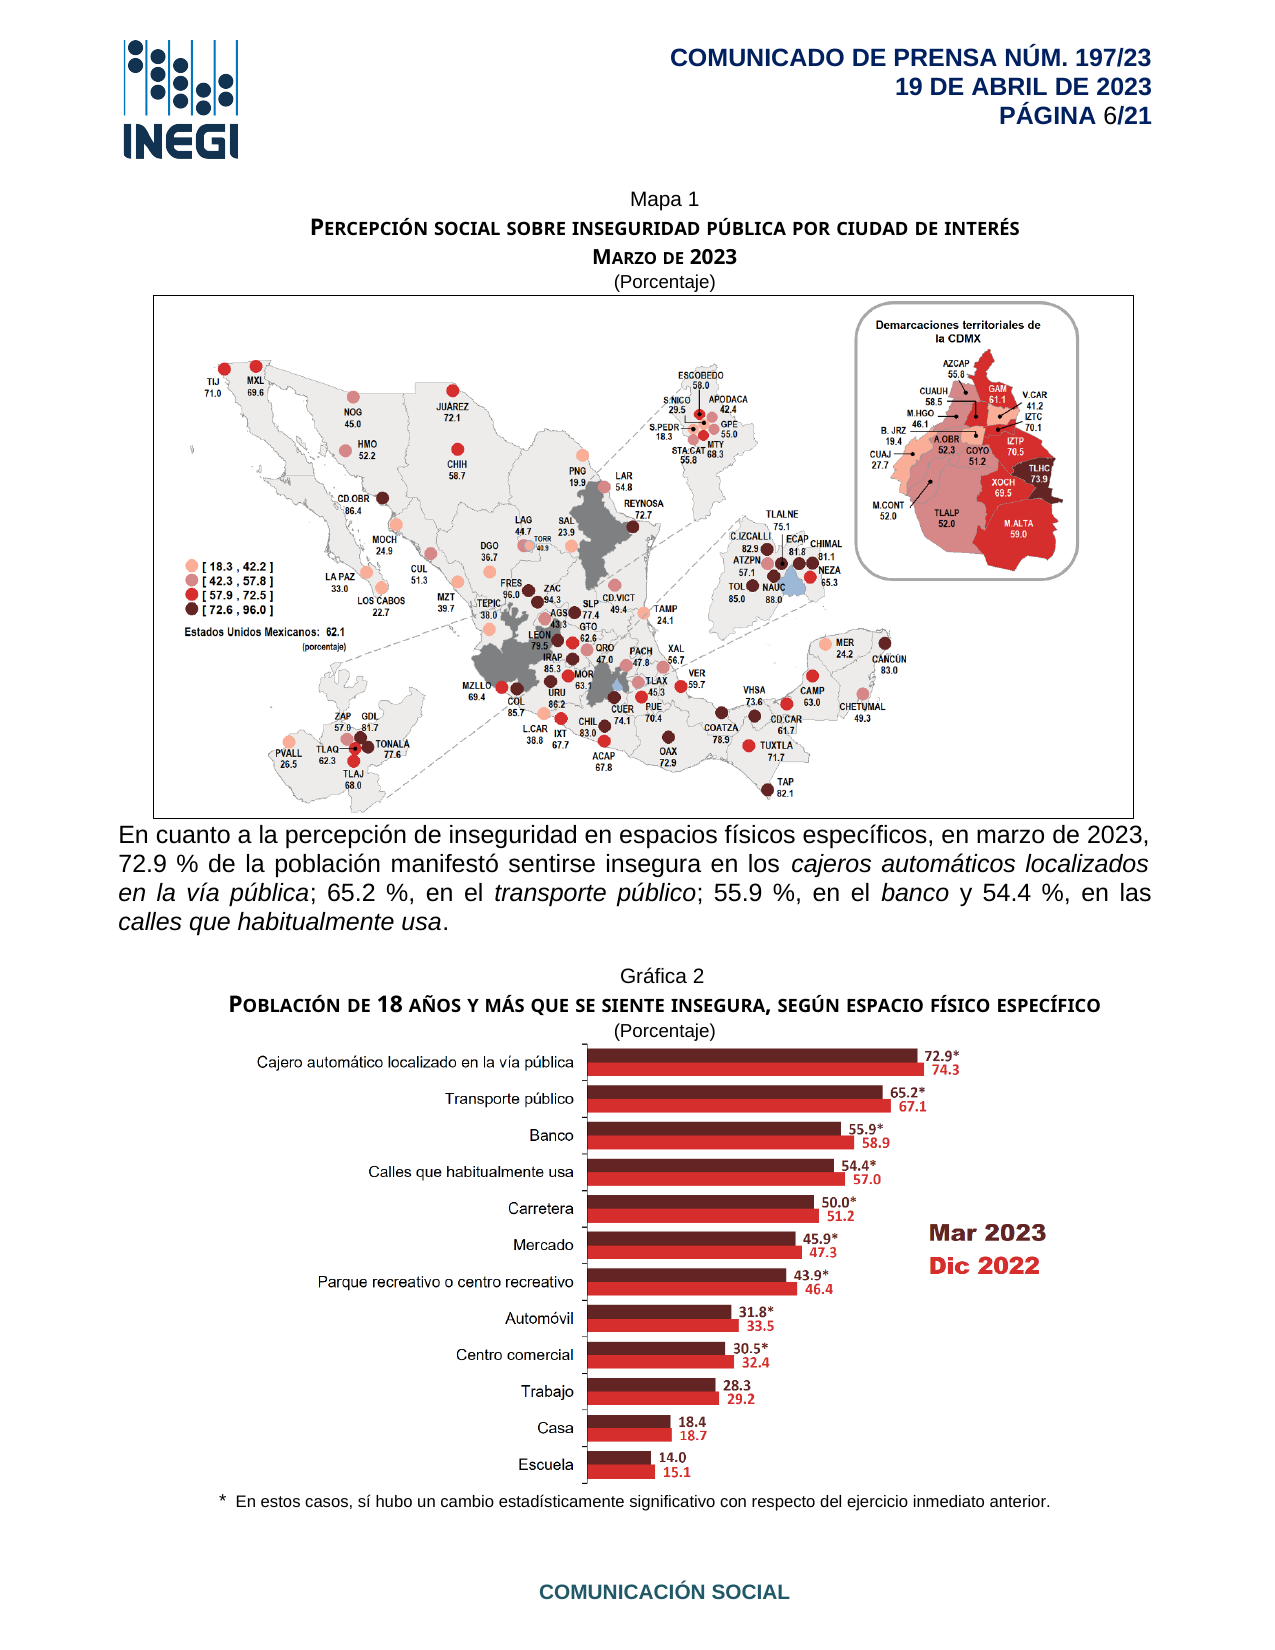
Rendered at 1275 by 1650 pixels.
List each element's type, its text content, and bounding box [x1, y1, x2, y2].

picture [123, 40, 238, 159]
picture [248, 1041, 1080, 1488]
text * En estos casos, sí hubo un cambio estadísticamente significativo con respecto del ejercicio inmediato anterior. [177, 1490, 1152, 1511]
text Marzo de 2023 [177, 242, 1152, 271]
text Población de 18 años y más que se siente insegura, según espacio físico específico (Porcentaje) [177, 988, 1152, 1041]
text (Porcentaje) [177, 271, 1152, 292]
picture [162, 301, 1120, 818]
text Mapa 1 [177, 187, 1152, 211]
text Percepción social sobre inseguridad pública por ciudad de interés [177, 211, 1152, 242]
text Gráfica 2 [118, 964, 1206, 988]
